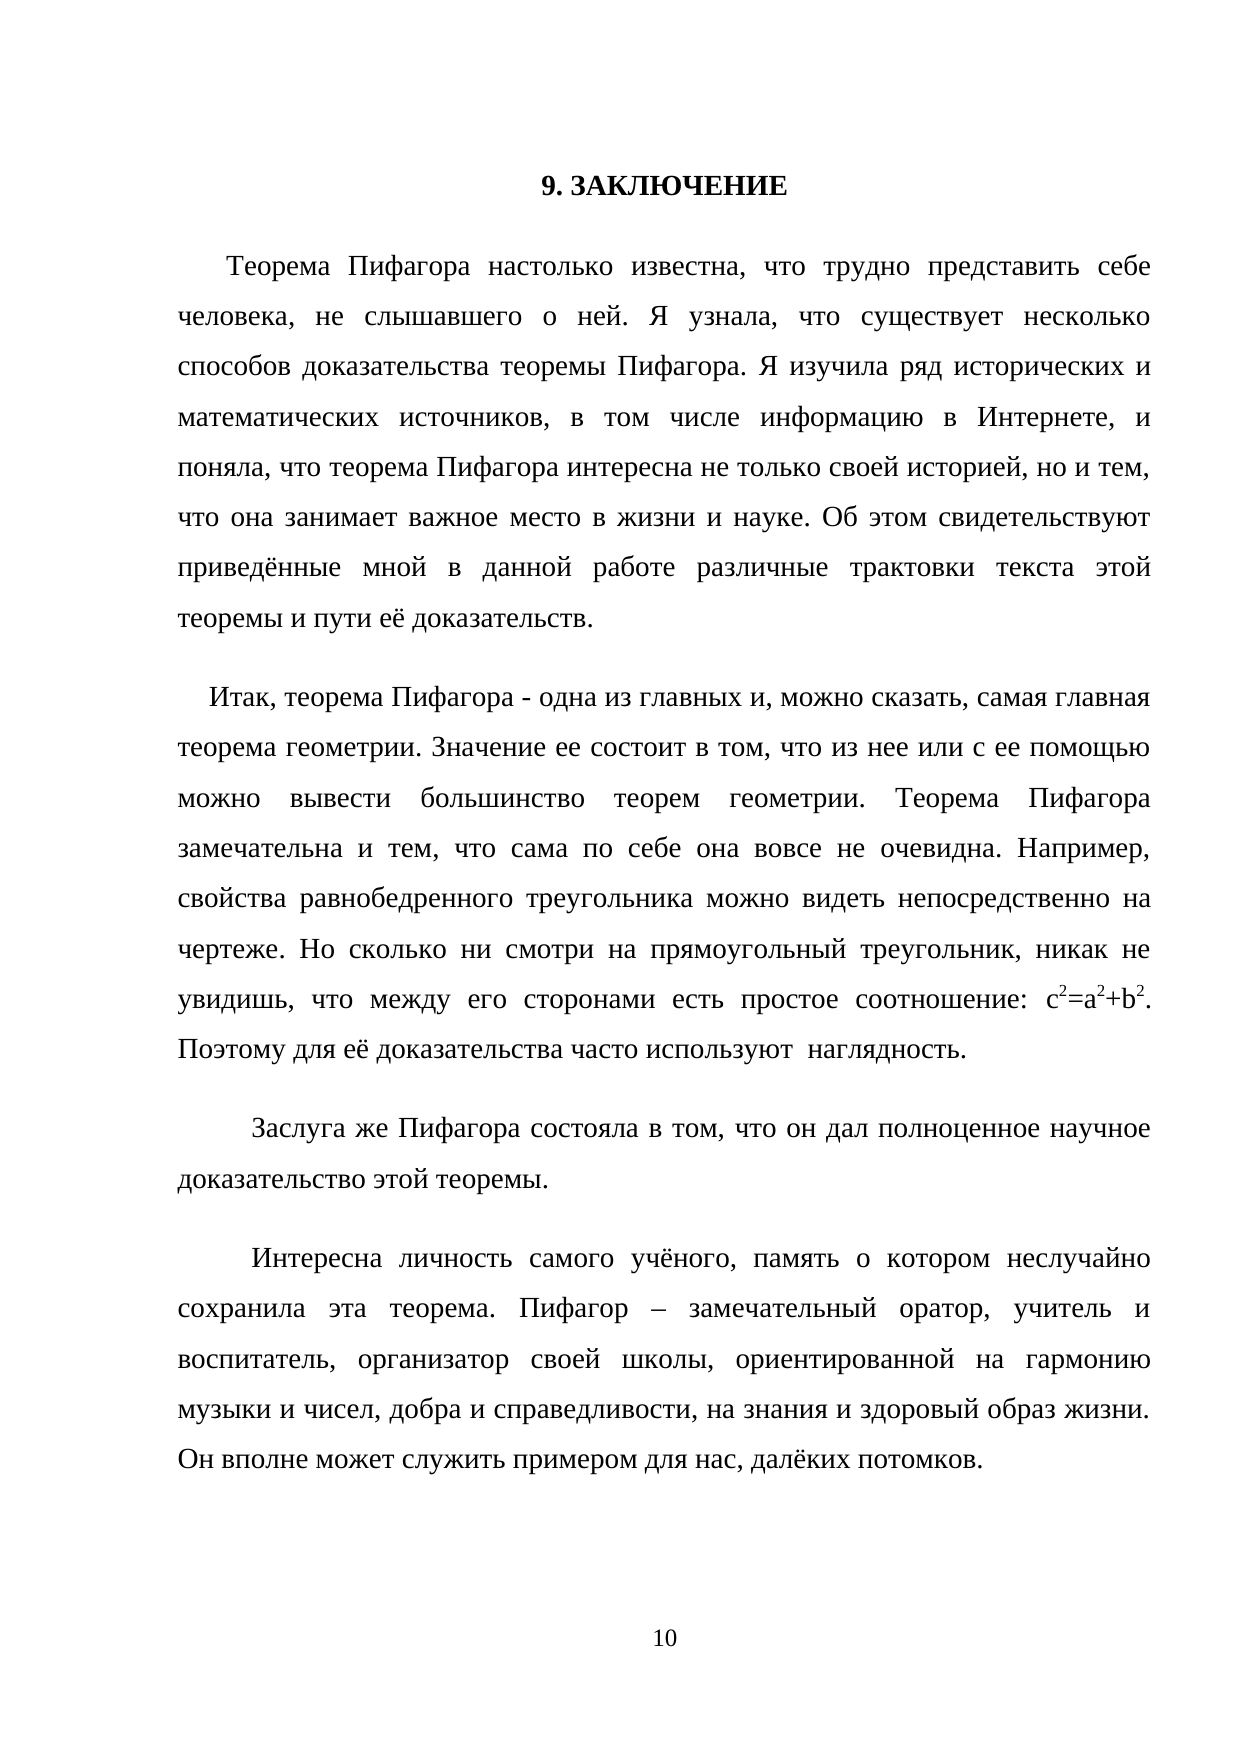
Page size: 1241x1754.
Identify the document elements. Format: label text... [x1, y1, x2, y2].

text Заслуга же Пифагора состояла в том, что он дал полноценное научное доказательство этой теоремы. [177, 1111, 1152, 1194]
text Теорема Пифагора настолько известна, что трудно представить себе человека, не слышавшего о ней. Я узнала, что существует несколько способов доказательства теоремы Пифагора. Я изучила ряд исторических и математических источников, в том числе информацию в Интернете, и поняла, что теорема Пифагора интересна не только своей историей, но и тем, что она занимает важное место в жизни и науке. Об этом свидетельствуют приведённые мной в данной работе различные трактовки текста этой теоремы и пути её доказательств. [177, 248, 1152, 633]
text Интересна личность самого учёного, память о котором неслучайно сохранила эта теорема. Пифагор – замечательный оратор, учитель и воспитатель, организатор своей школы, ориентированной на гармонию музыки и чисел, добра и справедливости, на знания и здоровый образ жизни. Он вполне может служить примером для нас, далёких потомков. [177, 1240, 1152, 1475]
text Итак, теорема Пифагора - одна из главных и, можно сказать, самая главная теорема геометрии. Значение ее состоит в том, что из нее или с ее помощью можно вывести большинство теорем геометрии. Теорема Пифагора замечательна и тем, что сама по себе она вовсе не очевидна. Например, свойства равнобедренного треугольника можно видеть непосредственно на чертеже. Но сколько ни смотри на прямоугольный треугольник, никак не увидишь, что между его сторонами есть простое соотношение: c2=a2+b2. Поэтому для её доказательства часто используют наглядность. [177, 679, 1152, 1065]
text 9. ЗАКЛЮЧЕНИЕ [177, 168, 1152, 202]
